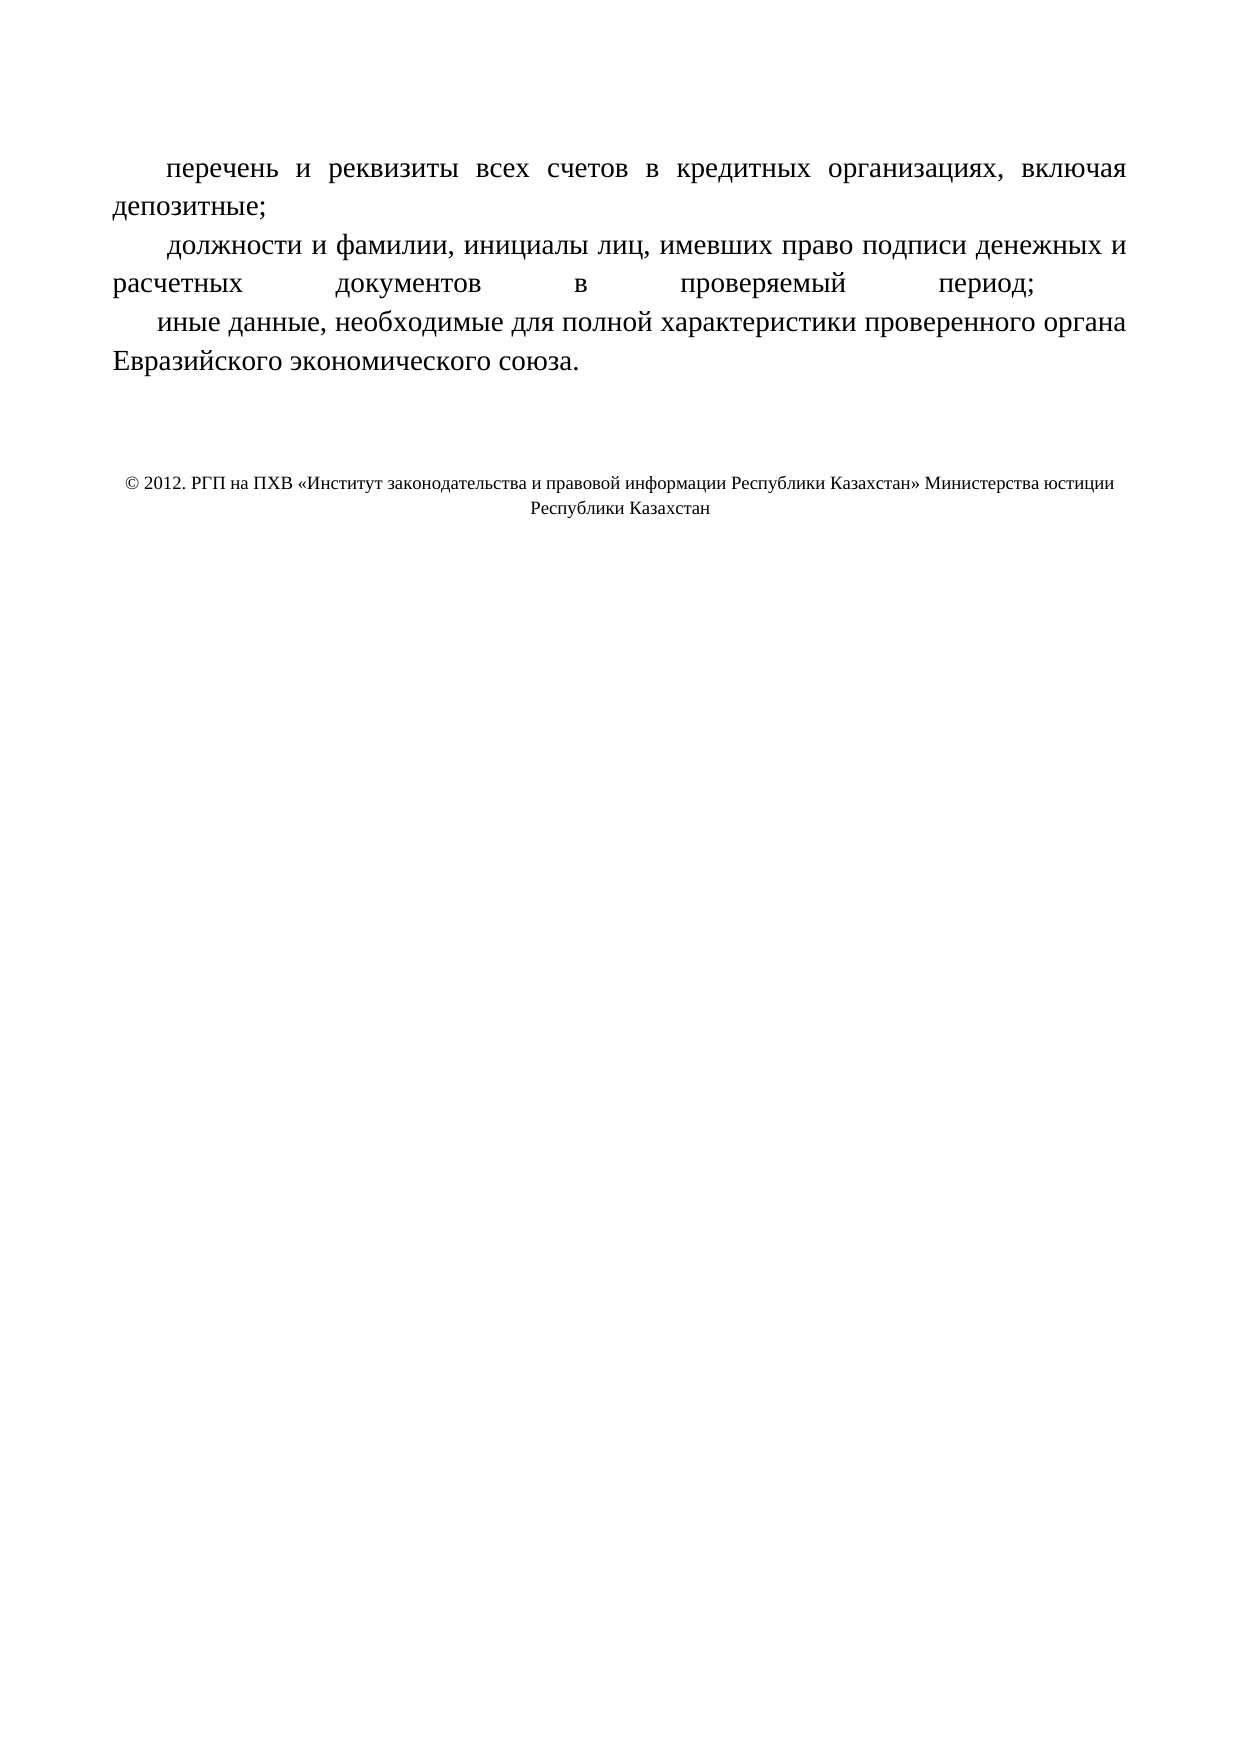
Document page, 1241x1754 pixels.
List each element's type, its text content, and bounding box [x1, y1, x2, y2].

text © 2012. РГП на ПХВ «Институт законодательства и правовой информации Республики Казахстан» Министерства юстиции Республики Казахстан [112, 472, 1128, 518]
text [112, 150, 1128, 376]
